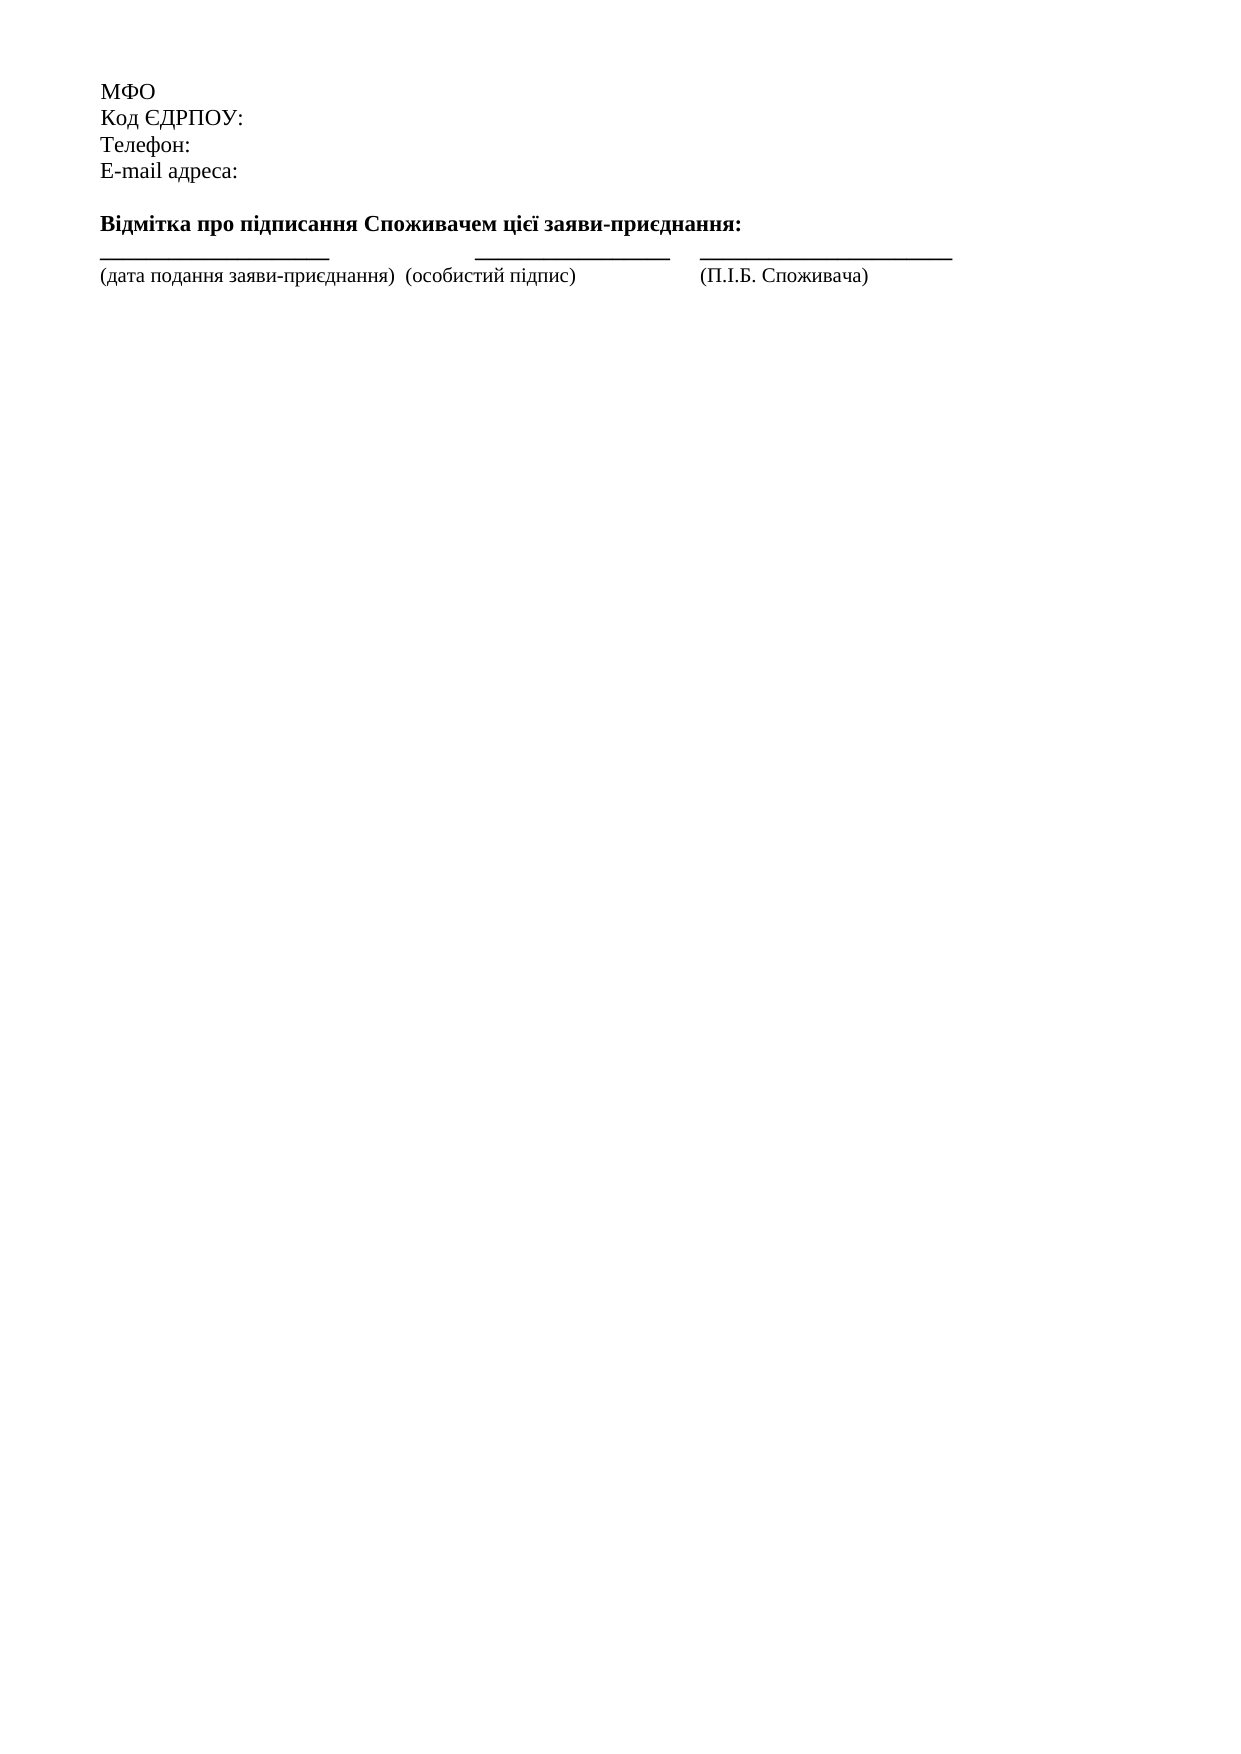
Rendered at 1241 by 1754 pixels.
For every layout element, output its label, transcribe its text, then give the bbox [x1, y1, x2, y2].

text Код ЄДРПОУ: [100, 104, 1181, 131]
text Телефон: [100, 131, 1181, 157]
text МФО [100, 78, 1181, 104]
text E-mail адреса: [100, 157, 1181, 183]
text (дата подання заяви-приєднання) (особистий підпис) (П.І.Б. Споживача) [100, 263, 1181, 287]
text ____________________ _________________ ______________________ [100, 236, 1181, 263]
text Відмітка про підписання Споживачем цієї заяви-приєднання: [100, 210, 1181, 236]
